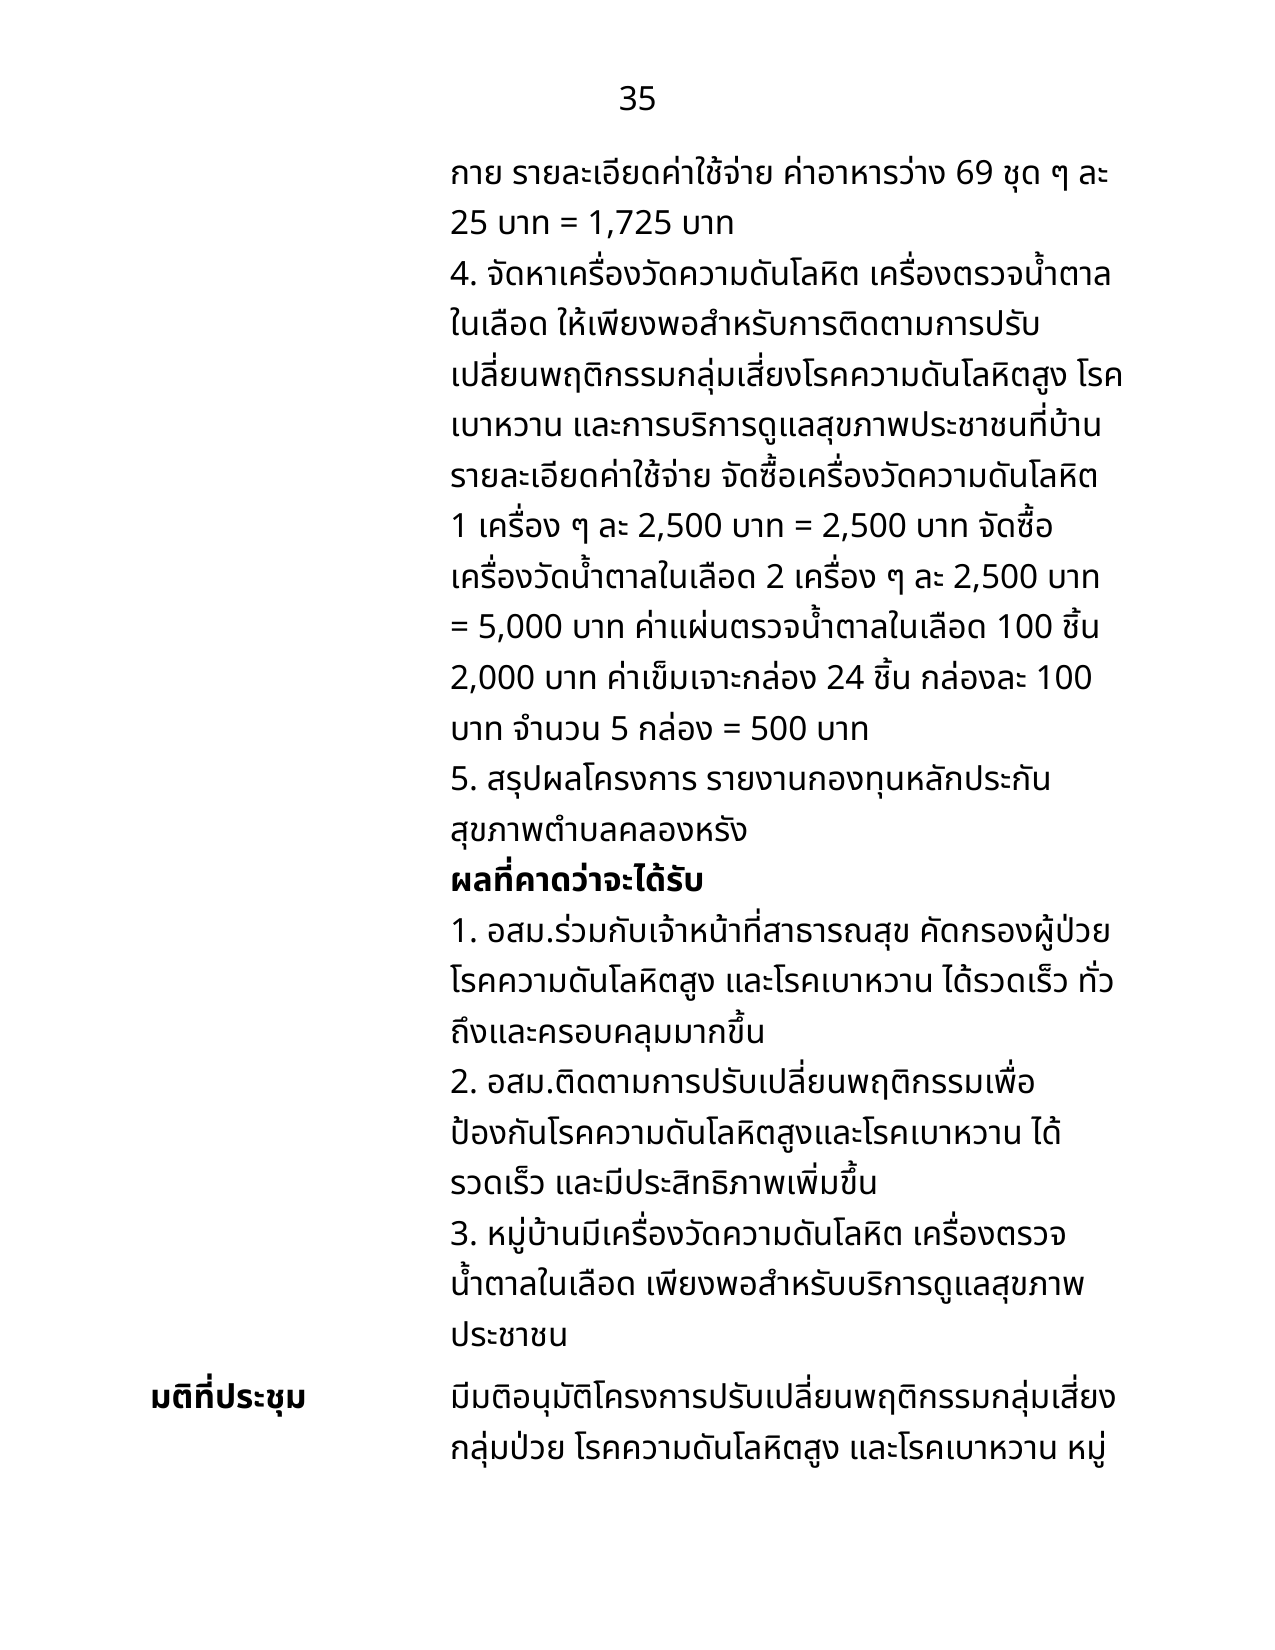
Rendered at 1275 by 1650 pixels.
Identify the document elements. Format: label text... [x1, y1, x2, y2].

text 4. จัดหาเครื่องวัดความดันโลหิต เครื่องตรวจน้ำตาลในเลือด ให้เพียงพอสำหรับการติดตามการปรับเปลี่ยนพฤติกรรมกลุ่มเสี่ยงโรคความดันโลหิตสูง โรคเบาหวาน และการบริการดูแลสุขภาพประชาชนที่บ้าน รายละเอียดค่าใช้จ่าย จัดซื้อเครื่องวัดความดันโลหิต 1 เครื่อง ๆ ละ 2,500 บาท = 2,500 บาท จัดซื้อเครื่องวัดน้ำตาลในเลือด 2 เครื่อง ๆ ละ 2,500 บาท = 5,000 บาท ค่าแผ่นตรวจน้ำตาลในเลือด 100 ชิ้น 2,000 บาท ค่าเข็มเจาะกล่อง 24 ชิ้น กล่องละ 100 บาท จำนวน 5 กล่อง = 500 บาท [150, 250, 1125, 755]
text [150, 148, 1125, 250]
text 2. อสม.ติดตามการปรับเปลี่ยนพฤติกรรมเพื่อป้องกันโรคความดันโลหิตสูงและโรคเบาหวาน ได้รวดเร็ว และมีประสิทธิภาพเพิ่มขึ้น [450, 1058, 1125, 1209]
text ผลที่คาดว่าจะได้รับ [150, 856, 1125, 907]
text 1. อสม.ร่วมกับเจ้าหน้าที่สาธารณสุข คัดกรองผู้ป่วยโรคความดันโลหิตสูง และโรคเบาหวาน ได้รวดเร็ว ทั่วถึงและครอบคลุมมากขึ้น [450, 907, 1125, 1058]
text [150, 1373, 1125, 1474]
text 5. สรุปผลโครงการ รายงานกองทุนหลักประกันสุขภาพตำบลคลองหรัง [150, 755, 1125, 856]
text 3. หมู่บ้านมีเครื่องวัดความดันโลหิต เครื่องตรวจน้ำตาลในเลือด เพียงพอสำหรับบริการดูแลสุขภาพประชาชน [450, 1209, 1125, 1361]
